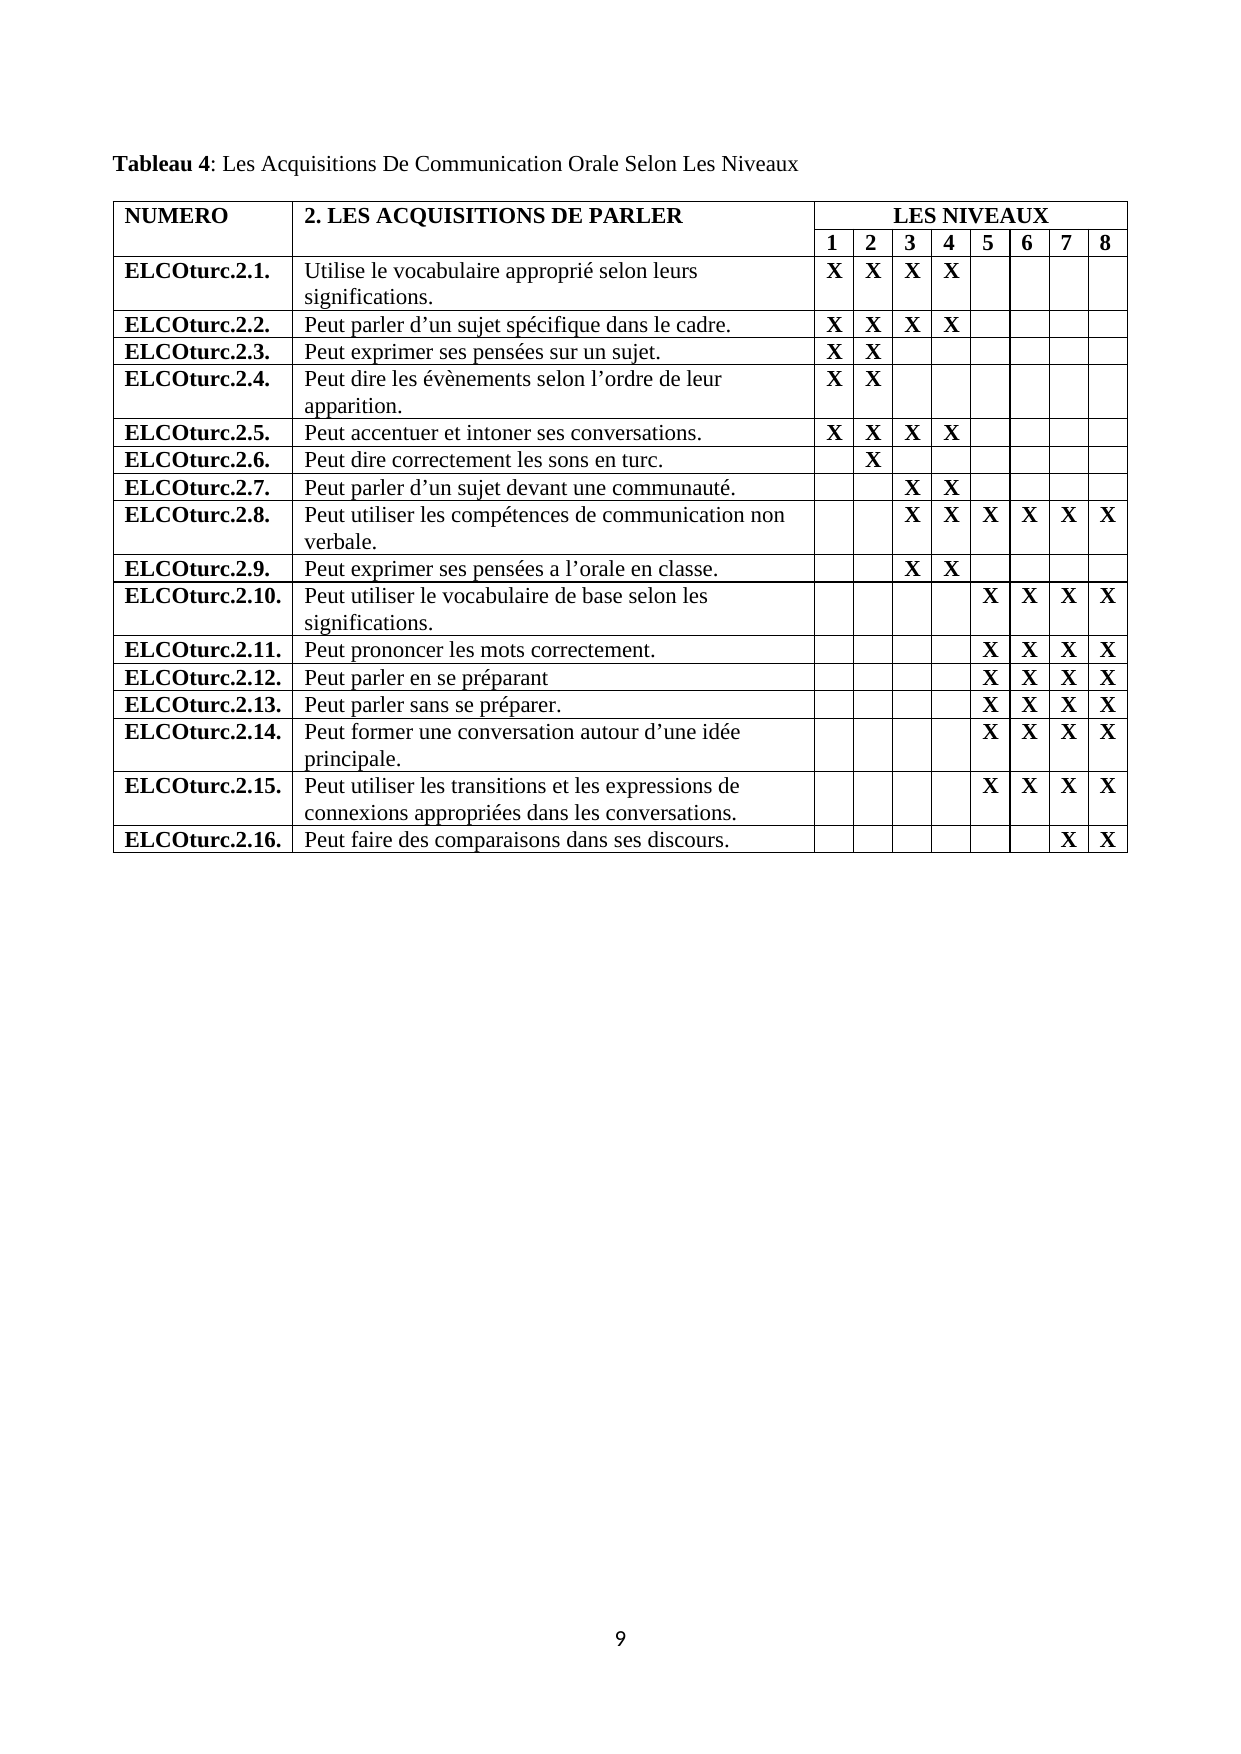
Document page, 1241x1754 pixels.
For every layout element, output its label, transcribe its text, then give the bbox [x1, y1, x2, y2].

table_cell [815, 583, 853, 635]
table_header NUMERO [114, 202, 292, 256]
table_cell [932, 365, 970, 418]
table_cell X [854, 419, 892, 446]
table_cell [1089, 555, 1127, 581]
table_cell ELCOturc.2.5. [114, 419, 292, 446]
table_cell Peut faire des comparaisons dans ses discours. [293, 826, 814, 852]
table_cell ELCOturc.2.6. [114, 447, 292, 473]
table_cell X [1011, 691, 1049, 717]
table_cell [893, 636, 931, 663]
table_cell [1011, 555, 1049, 581]
table_cell [893, 447, 931, 473]
table_cell [893, 772, 931, 825]
table_cell [893, 365, 931, 418]
table_cell X [893, 474, 931, 500]
table_cell X [971, 691, 1009, 717]
table_cell 6 [1011, 230, 1049, 256]
table_cell 7 [1050, 230, 1088, 256]
table_cell X [1050, 772, 1088, 825]
table_cell [893, 691, 931, 717]
table_cell X [854, 338, 892, 364]
table_cell Peut parler en se préparant [293, 664, 814, 690]
table_cell X [893, 257, 931, 309]
table_cell X [893, 555, 931, 581]
table_cell [971, 257, 1009, 309]
table_cell [854, 691, 892, 717]
table_cell 1 [815, 230, 853, 256]
table_cell [854, 501, 892, 554]
table_cell Peut exprimer ses pensées sur un sujet. [293, 338, 814, 364]
table_cell [971, 311, 1009, 337]
table_cell 3 [893, 230, 931, 256]
table_cell X [854, 257, 892, 309]
table_cell X [1011, 664, 1049, 690]
table_cell X [854, 311, 892, 337]
table_cell X [1089, 772, 1127, 825]
table_cell X [1011, 583, 1049, 635]
table_cell Peut utiliser les transitions et les expressions de connexions appropriées dans les conversations. [293, 772, 814, 825]
table_cell Peut exprimer ses pensées a l’orale en classe. [293, 555, 814, 581]
table_cell [932, 636, 970, 663]
table_cell [932, 826, 970, 852]
table_cell [1011, 311, 1049, 337]
table_header LES NIVEAUX [815, 202, 1127, 228]
table_cell [932, 719, 970, 771]
table_cell [854, 772, 892, 825]
table_cell [815, 691, 853, 717]
table_cell [815, 501, 853, 554]
table_cell [1050, 474, 1088, 500]
table_cell ELCOturc.2.15. [114, 772, 292, 825]
table_cell [1050, 447, 1088, 473]
table_cell [1089, 447, 1127, 473]
table_cell [1011, 257, 1049, 309]
table_cell X [1050, 501, 1088, 554]
table_cell [1011, 338, 1049, 364]
table_cell ELCOturc.2.1. [114, 257, 292, 309]
table_cell X [1050, 691, 1088, 717]
table_cell [854, 719, 892, 771]
table_cell X [854, 447, 892, 473]
table_cell X [1050, 826, 1088, 852]
table_cell Peut parler sans se préparer. [293, 691, 814, 717]
table_cell [971, 826, 1009, 852]
table_cell Peut parler d’un sujet devant une communauté. [293, 474, 814, 500]
table_cell X [1089, 501, 1127, 554]
table_cell Peut former une conversation autour d’une idée principale. [293, 719, 814, 771]
table_cell ELCOturc.2.3. [114, 338, 292, 364]
table_cell X [1089, 719, 1127, 771]
table_cell [1050, 311, 1088, 337]
table_cell X [1089, 636, 1127, 663]
table_cell [815, 772, 853, 825]
table_cell X [893, 501, 931, 554]
table_cell [1011, 826, 1049, 852]
table_cell X [1011, 719, 1049, 771]
table_cell [815, 636, 853, 663]
table_cell [1089, 365, 1127, 418]
table_cell [1011, 365, 1049, 418]
table_cell [932, 338, 970, 364]
table_cell [893, 826, 931, 852]
table_cell [932, 664, 970, 690]
table_cell X [971, 719, 1009, 771]
table_cell X [932, 501, 970, 554]
table_cell [815, 447, 853, 473]
table_cell [854, 826, 892, 852]
table_cell [815, 474, 853, 500]
table_cell [932, 772, 970, 825]
table_cell X [971, 664, 1009, 690]
table_cell [815, 555, 853, 581]
table_cell [893, 719, 931, 771]
table_cell [1089, 257, 1127, 309]
table_cell ELCOturc.2.16. [114, 826, 292, 852]
table_cell Peut utiliser le vocabulaire de base selon les significations. [293, 583, 814, 635]
table_cell [1050, 419, 1088, 446]
table_cell X [815, 419, 853, 446]
table_cell Peut prononcer les mots correctement. [293, 636, 814, 663]
table_cell X [971, 583, 1009, 635]
table_cell [854, 636, 892, 663]
table_cell 4 [932, 230, 970, 256]
table_cell Peut accentuer et intoner ses conversations. [293, 419, 814, 446]
table_cell X [1011, 501, 1049, 554]
table_cell X [1050, 583, 1088, 635]
table_cell X [1050, 719, 1088, 771]
table_cell [971, 447, 1009, 473]
table_cell X [1050, 664, 1088, 690]
table_cell ELCOturc.2.13. [114, 691, 292, 717]
text Tableau 4: Les Acquisitions De Communication Orale Selon Les Niveaux [112, 150, 1128, 176]
table_cell Utilise le vocabulaire approprié selon leurs significations. [293, 257, 814, 309]
table_cell X [893, 419, 931, 446]
table_cell X [1089, 691, 1127, 717]
table_cell X [971, 501, 1009, 554]
table_cell X [932, 419, 970, 446]
table_cell [1089, 419, 1127, 446]
table_cell X [1089, 583, 1127, 635]
table_cell [893, 583, 931, 635]
table_cell [893, 664, 931, 690]
table_cell X [971, 772, 1009, 825]
table_cell 5 [971, 230, 1009, 256]
table_cell X [815, 338, 853, 364]
table_cell [854, 555, 892, 581]
table_cell ELCOturc.2.10. [114, 583, 292, 635]
table_cell Peut utiliser les compétences de communication non verbale. [293, 501, 814, 554]
table_cell X [815, 365, 853, 418]
table_cell X [971, 636, 1009, 663]
table_cell [1050, 338, 1088, 364]
table_cell [1011, 419, 1049, 446]
table_cell [971, 474, 1009, 500]
table_cell X [932, 257, 970, 309]
table_cell [1011, 447, 1049, 473]
table_cell [815, 826, 853, 852]
table_cell [1089, 474, 1127, 500]
table_cell X [1050, 636, 1088, 663]
table_cell [971, 338, 1009, 364]
table_cell Peut dire correctement les sons en turc. [293, 447, 814, 473]
table_cell [971, 555, 1009, 581]
table_cell [1089, 311, 1127, 337]
table_cell [1011, 474, 1049, 500]
table_cell [815, 719, 853, 771]
table_cell ELCOturc.2.7. [114, 474, 292, 500]
table_cell ELCOturc.2.12. [114, 664, 292, 690]
table_cell [854, 474, 892, 500]
table_cell ELCOturc.2.9. [114, 555, 292, 581]
table_cell X [932, 311, 970, 337]
table_cell Peut parler d’un sujet spécifique dans le cadre. [293, 311, 814, 337]
table_cell [932, 691, 970, 717]
table_cell [815, 664, 853, 690]
table_cell X [932, 555, 970, 581]
table_header 2. LES ACQUISITIONS DE PARLER [293, 202, 814, 256]
table_cell [1089, 338, 1127, 364]
table_cell [854, 583, 892, 635]
table_cell [854, 664, 892, 690]
table_cell [932, 447, 970, 473]
table_cell X [932, 474, 970, 500]
table_cell X [1089, 826, 1127, 852]
table_cell [932, 583, 970, 635]
table_cell X [893, 311, 931, 337]
table_cell [971, 365, 1009, 418]
table_cell ELCOturc.2.4. [114, 365, 292, 418]
table_cell X [1011, 772, 1049, 825]
table_cell Peut dire les évènements selon l’ordre de leur apparition. [293, 365, 814, 418]
table_cell [1050, 365, 1088, 418]
table_cell 8 [1089, 230, 1127, 256]
table_cell X [815, 257, 853, 309]
table_cell [893, 338, 931, 364]
table_cell [971, 419, 1009, 446]
table_cell 2 [854, 230, 892, 256]
table_cell ELCOturc.2.8. [114, 501, 292, 554]
table_cell ELCOturc.2.11. [114, 636, 292, 663]
table_cell ELCOturc.2.2. [114, 311, 292, 337]
table_cell X [1011, 636, 1049, 663]
table_cell ELCOturc.2.14. [114, 719, 292, 771]
table_cell X [815, 311, 853, 337]
table_cell X [1089, 664, 1127, 690]
table_cell X [854, 365, 892, 418]
table_cell [1050, 555, 1088, 581]
table_cell [1050, 257, 1088, 309]
